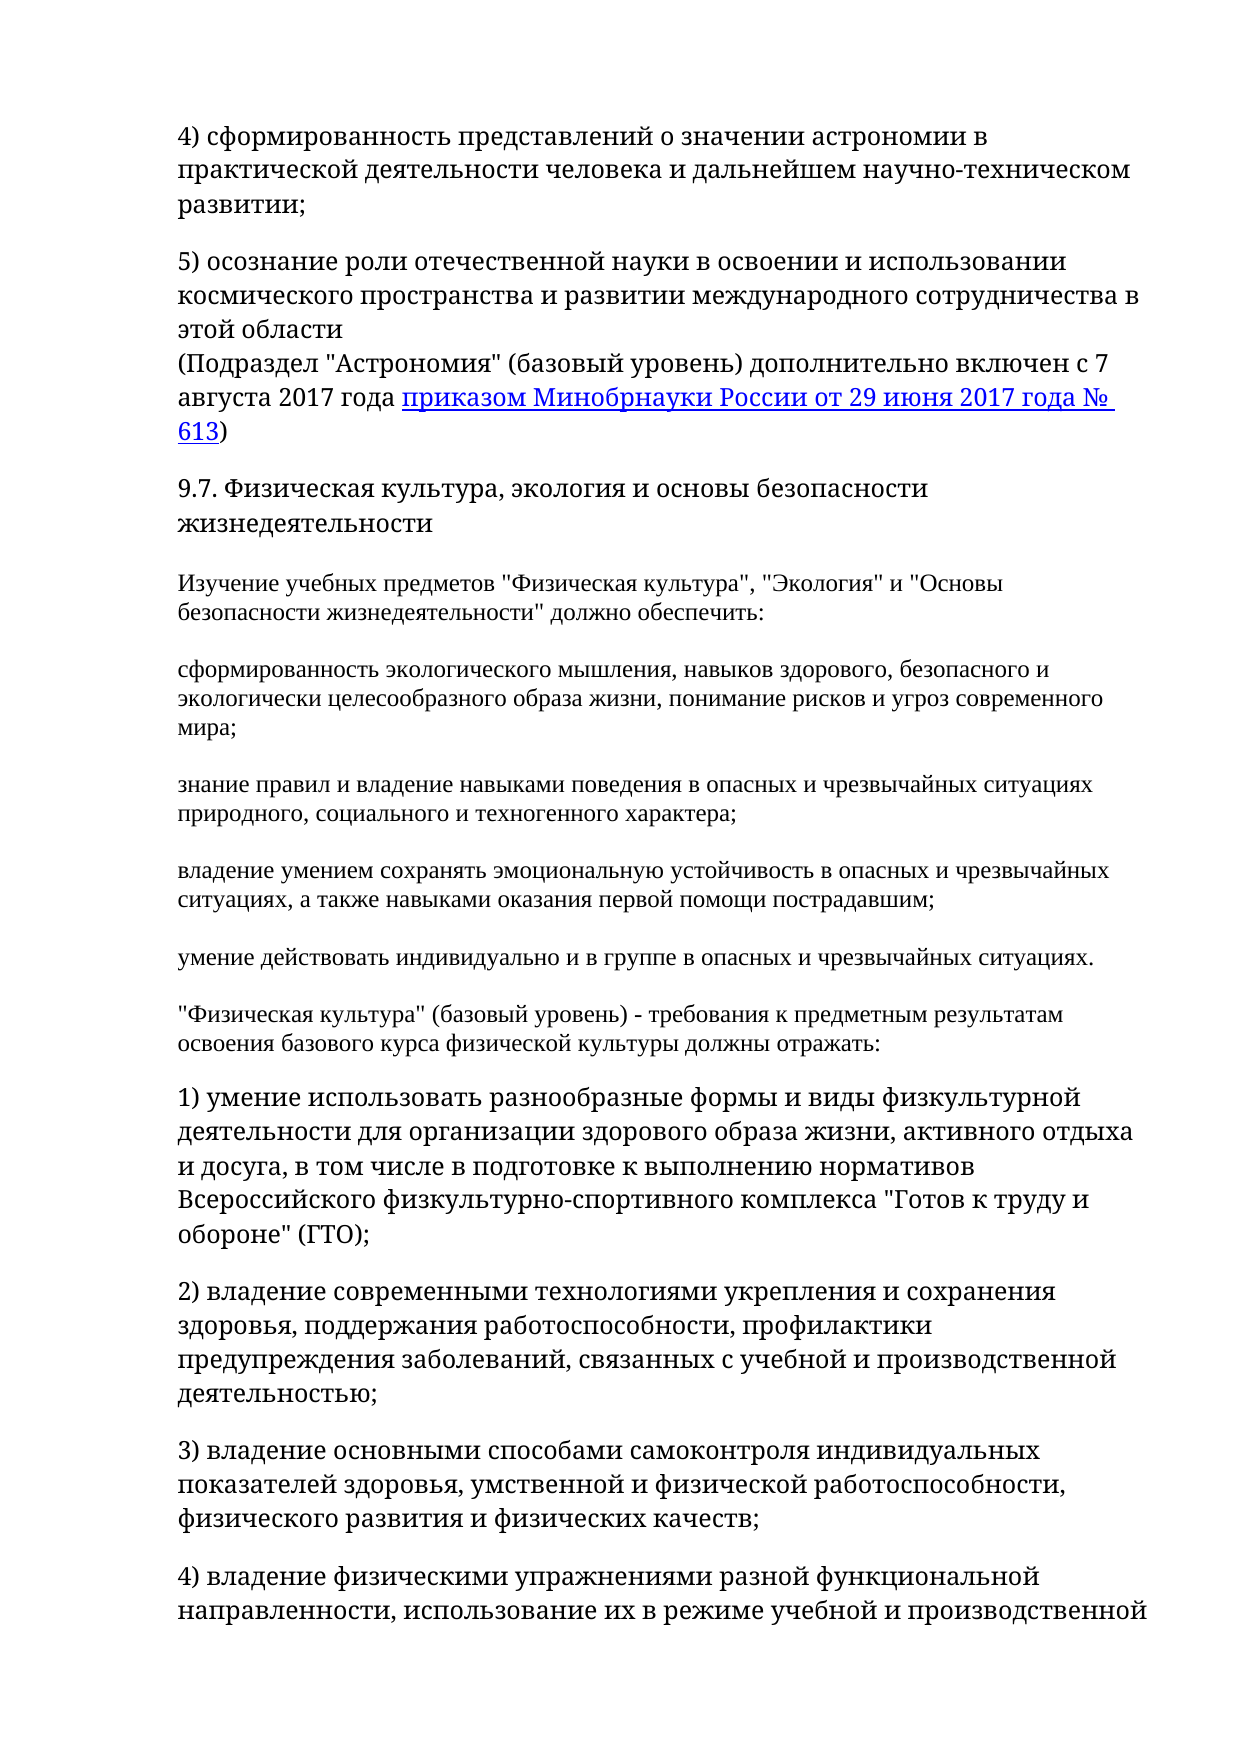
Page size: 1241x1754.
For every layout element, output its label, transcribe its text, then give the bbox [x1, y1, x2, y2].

text 4) сформированность представлений о значении астрономии в практической деятельности человека и дальнейшем научно-техническом развитии; [177, 118, 1152, 220]
text 1) умение использовать разнообразные формы и виды физкультурной деятельности для организации здорового образа жизни, активного отдыха и досуга, в том числе в подготовке к выполнению нормативов Всероссийского физкультурно-спортивного комплекса "Готов к труду и обороне" (ГТО); [177, 1080, 1152, 1250]
text 9.7. Физическая культура, экология и основы безопасности жизнедеятельности Изучение учебных предметов "Физическая культура", "Экология" и "Основы безопасности жизнедеятельности" должно обеспечить: сформированность экологического мышления, навыков здорового, безопасного и экологически целесообразного образа жизни, понимание рисков и угроз современного мира; знание правил и владение навыками поведения в опасных и чрезвычайных ситуациях природного, социального и техногенного характера; владение умением сохранять эмоциональную устойчивость в опасных и чрезвычайных ситуациях, а также навыками оказания первой помощи пострадавшим; умение действовать индивидуально и в группе в опасных и чрезвычайных ситуациях. "Физическая культура" (базовый уровень) - требования к предметным результатам освоения базового курса физической культуры должны отражать: [177, 471, 1152, 1057]
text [177, 1558, 1152, 1627]
text 2) владение современными технологиями укрепления и сохранения здоровья, поддержания работоспособности, профилактики предупреждения заболеваний, связанных с учебной и производственной деятельностью; [177, 1273, 1152, 1410]
text 5) осознание роли отечественной науки в освоении и использовании космического пространства и развитии международного сотрудничества в этой области (Подраздел "Астрономия" (базовый уровень) дополнительно включен с 7 августа 2017 года приказом Минобрнауки России от 29 июня 2017 года № 613) [177, 243, 1152, 448]
text 3) владение основными способами самоконтроля индивидуальных показателей здоровья, умственной и физической работоспособности, физического развития и физических качеств; [177, 1433, 1152, 1535]
